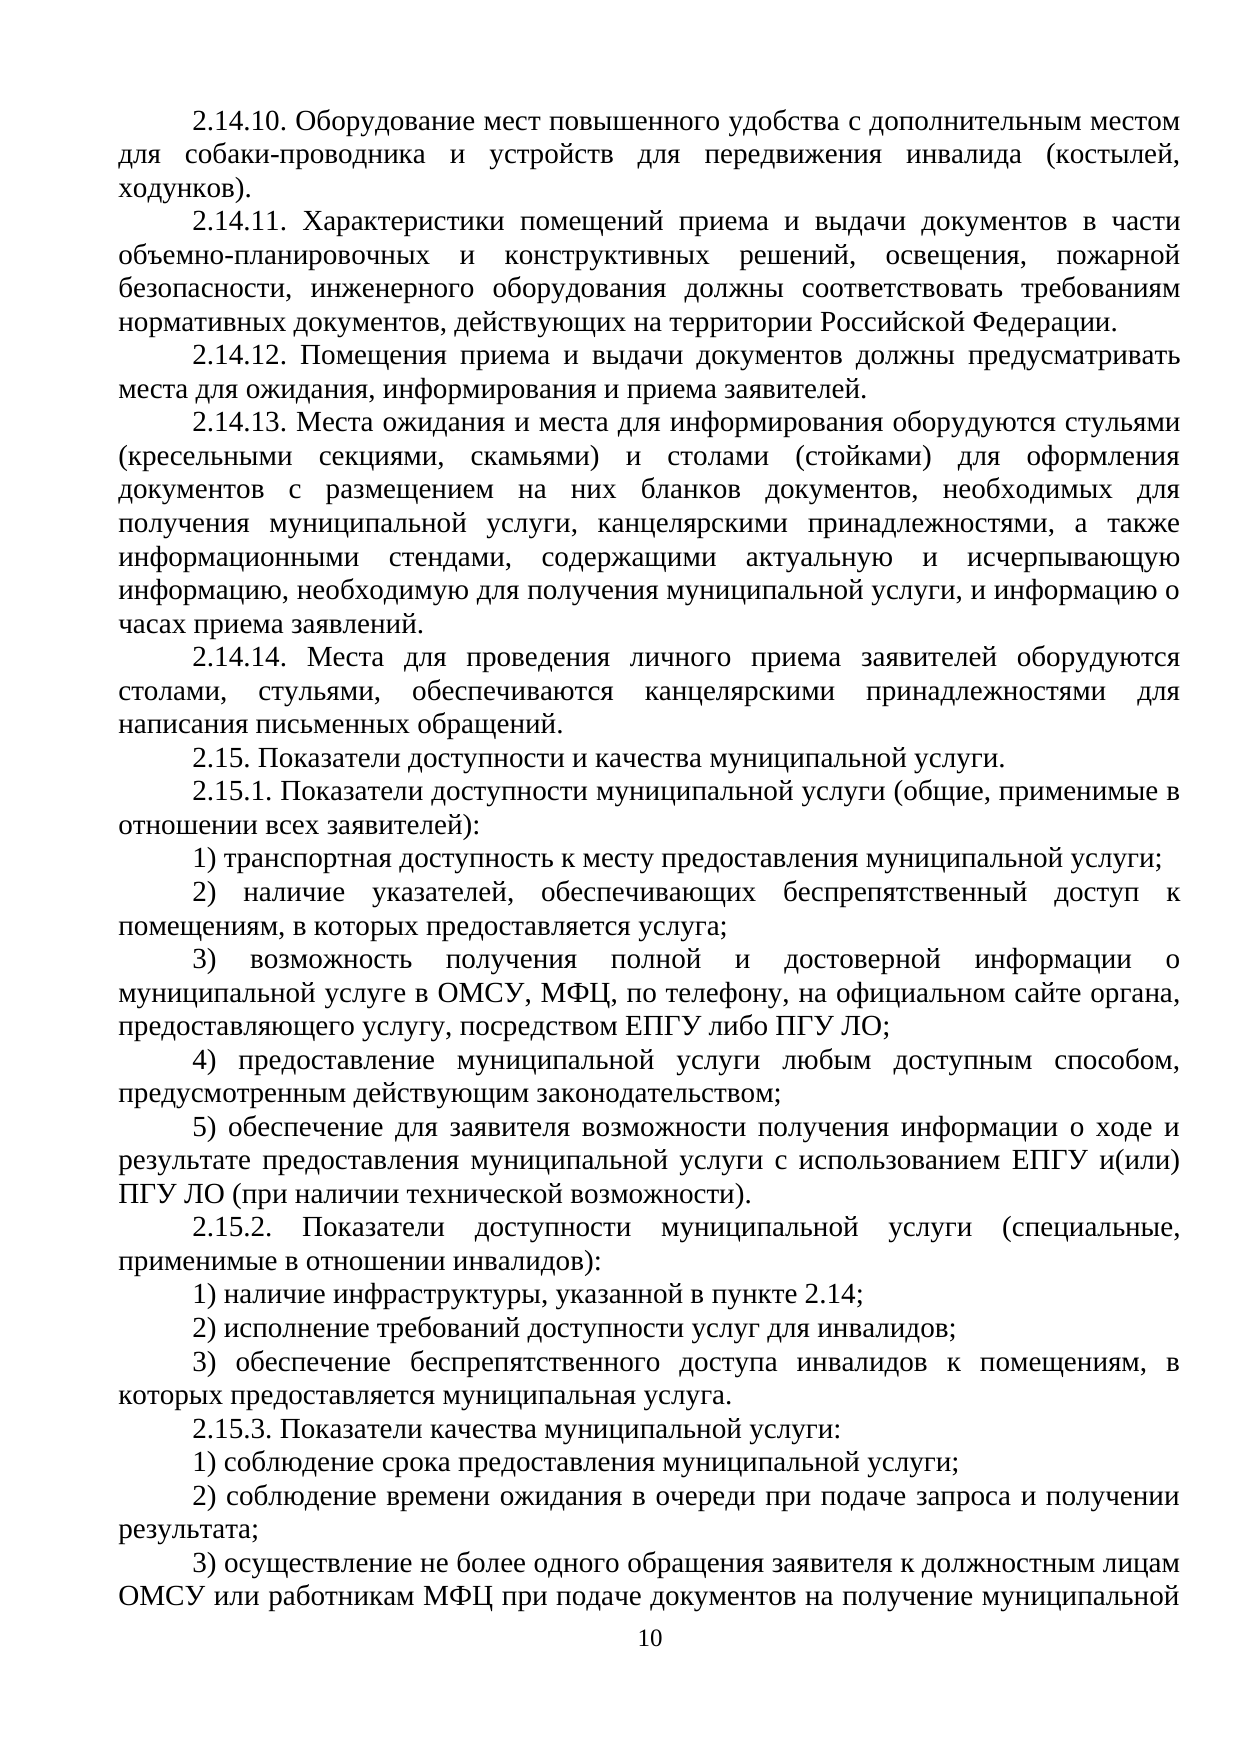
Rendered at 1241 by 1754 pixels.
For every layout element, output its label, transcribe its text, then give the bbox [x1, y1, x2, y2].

text 1) наличие инфраструктуры, указанной в пункте 2.14; [118, 1277, 1181, 1310]
text 4) предоставление муниципальной услуги любым доступным способом, предусмотренным действующим законодательством; [118, 1042, 1181, 1109]
text 2.14.14. Места для проведения личного приема заявителей оборудуются столами, стульями, обеспечиваются канцелярскими принадлежностями для написания письменных обращений. [118, 639, 1181, 740]
text 2.14.12. Помещения приема и выдачи документов должны предусматривать места для ожидания, информирования и приема заявителей. [118, 337, 1181, 404]
text 2.15. Показатели доступности и качества муниципальной услуги. [118, 740, 1181, 773]
text 5) обеспечение для заявителя возможности получения информации о ходе и результате предоставления муниципальной услуги с использованием ЕПГУ и(или) ПГУ ЛО (при наличии технической возможности). [118, 1109, 1181, 1209]
text 2.15.2. Показатели доступности муниципальной услуги (специальные, применимые в отношении инвалидов): [118, 1209, 1181, 1277]
text 1) соблюдение срока предоставления муниципальной услуги; [118, 1444, 1181, 1478]
text 2) исполнение требований доступности услуг для инвалидов; [118, 1310, 1181, 1344]
text 2.15.1. Показатели доступности муниципальной услуги (общие, применимые в отношении всех заявителей): [118, 773, 1181, 841]
text 2.15.3. Показатели качества муниципальной услуги: [118, 1411, 1181, 1444]
text 2) наличие указателей, обеспечивающих беспрепятственный доступ к помещениям, в которых предоставляется услуга; [118, 874, 1181, 941]
text 2.14.13. Места ожидания и места для информирования оборудуются стульями (кресельными секциями, скамьями) и столами (стойками) для оформления документов с размещением на них бланков документов, необходимых для получения муниципальной услуги, канцелярскими принадлежностями, а также информационными стендами, содержащими актуальную и исчерпывающую информацию, необходимую для получения муниципальной услуги, и информацию о часах приема заявлений. [118, 404, 1181, 639]
text 1) транспортная доступность к месту предоставления муниципальной услуги; [118, 841, 1181, 874]
text 2) соблюдение времени ожидания в очереди при подаче запроса и получении результата; [118, 1478, 1181, 1545]
text 3) возможность получения полной и достоверной информации о муниципальной услуге в ОМСУ, МФЦ, по телефону, на официальном сайте органа, предоставляющего услугу, посредством ЕПГУ либо ПГУ ЛО; [118, 941, 1181, 1042]
text 2.14.10. Оборудование мест повышенного удобства с дополнительным местом для собаки-проводника и устройств для передвижения инвалида (костылей, ходунков). [118, 103, 1181, 203]
text 2.14.11. Характеристики помещений приема и выдачи документов в части объемно-планировочных и конструктивных решений, освещения, пожарной безопасности, инженерного оборудования должны соответствовать требованиям нормативных документов, действующих на территории Российской Федерации. [118, 203, 1181, 337]
text 3) обеспечение беспрепятственного доступа инвалидов к помещениям, в которых предоставляется муниципальная услуга. [118, 1344, 1181, 1411]
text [118, 1545, 1181, 1612]
